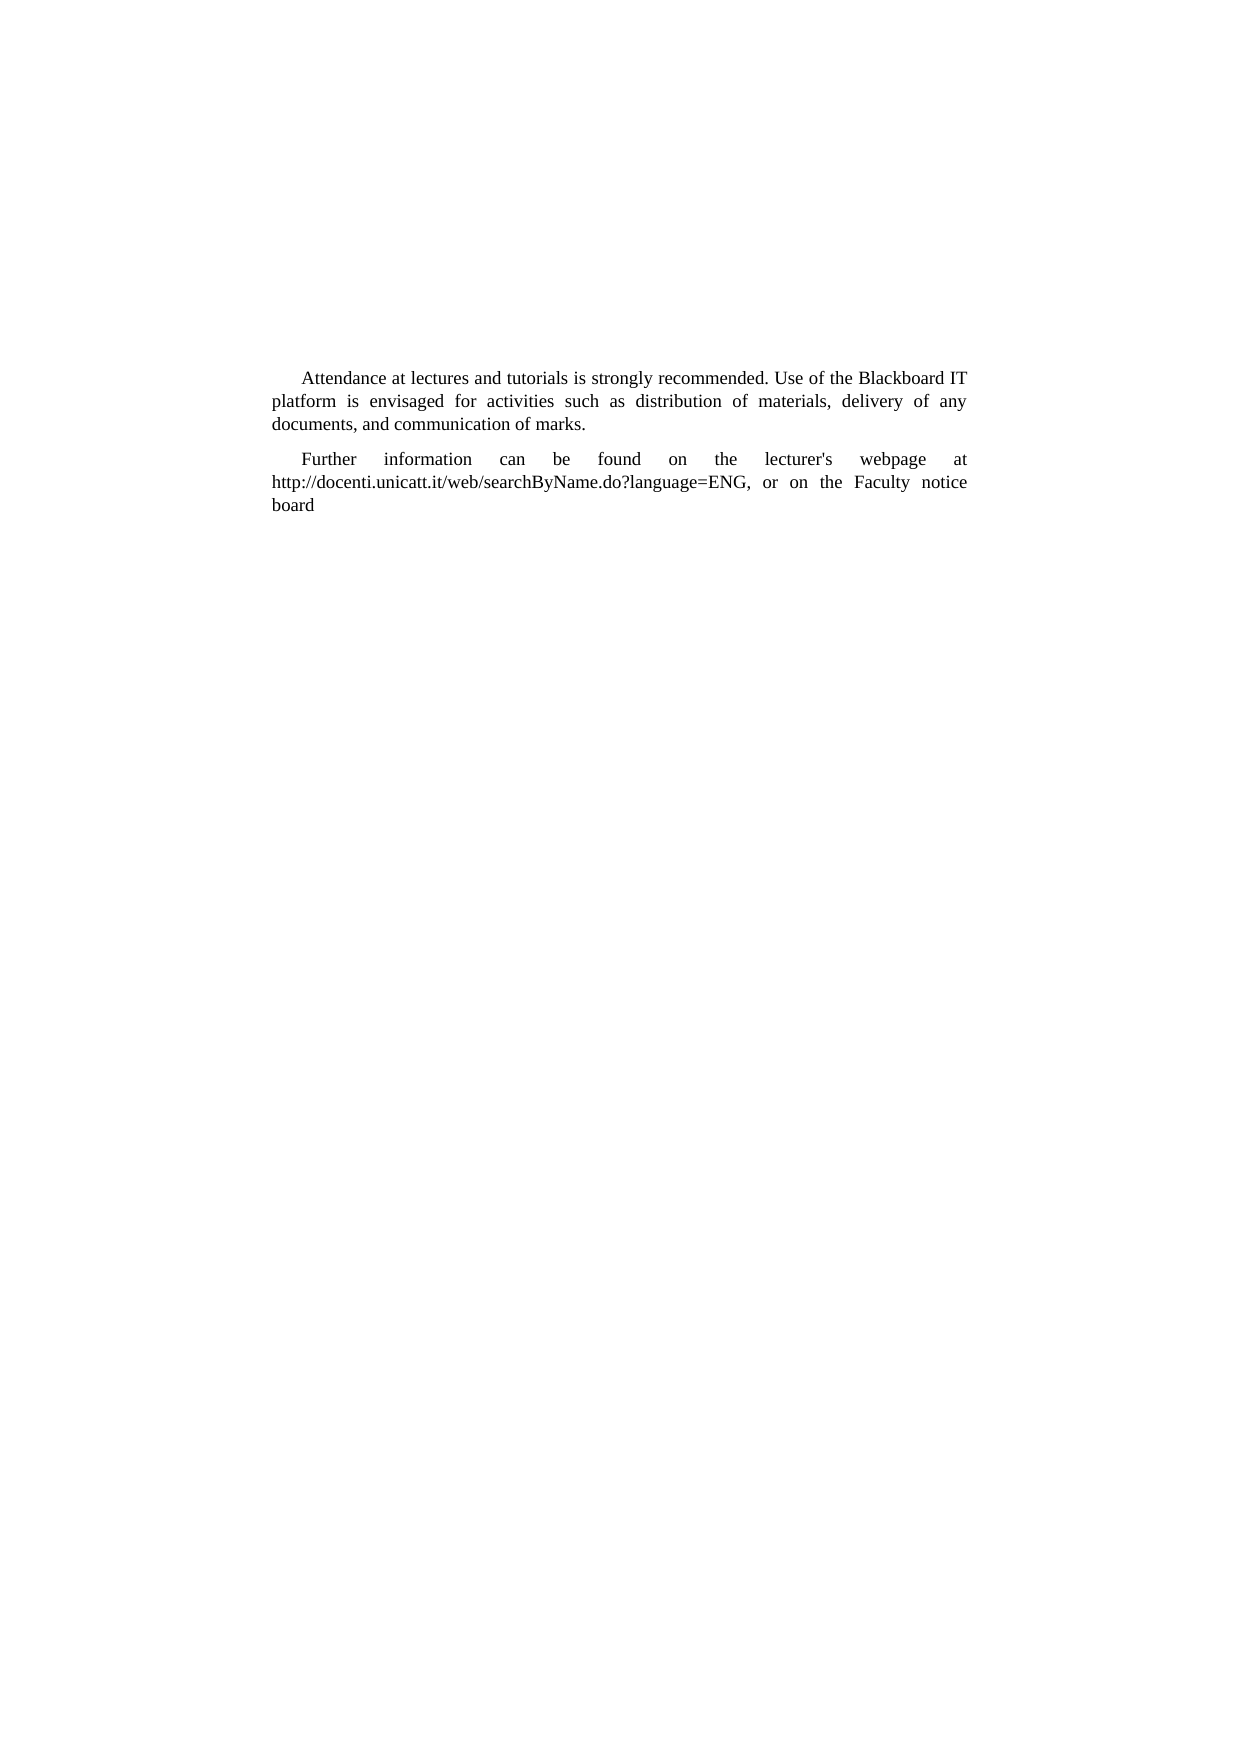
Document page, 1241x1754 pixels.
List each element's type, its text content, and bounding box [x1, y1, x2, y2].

text Further information can be found on the lecturer's webpage at http://docenti.unicatt.it/web/searchByName.do?language=ENG, or on the Faculty notice board [272, 447, 968, 516]
text Attendance at lectures and tutorials is strongly recommended. Use of the Blackboard IT platform is envisaged for activities such as distribution of materials, delivery of any documents, and communication of marks. [272, 366, 968, 435]
